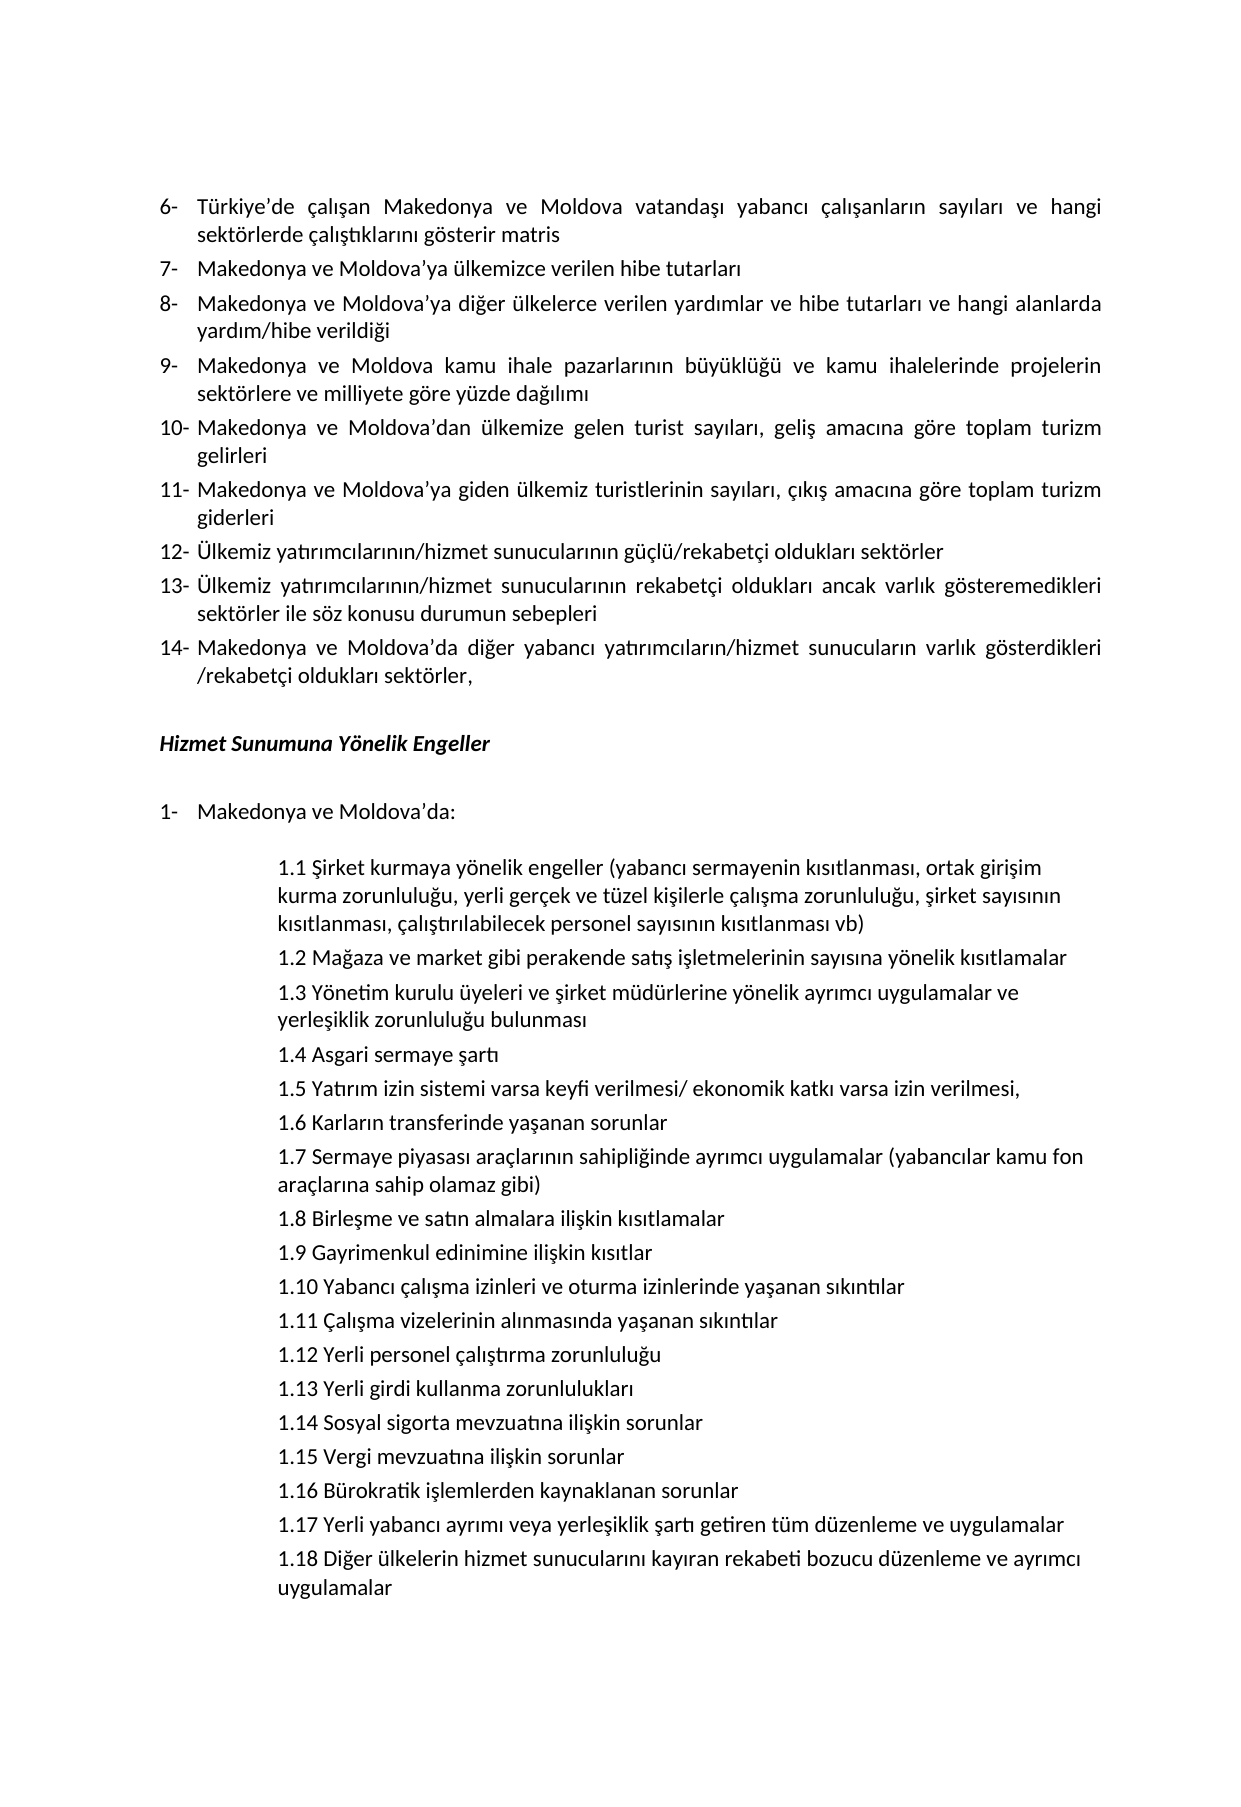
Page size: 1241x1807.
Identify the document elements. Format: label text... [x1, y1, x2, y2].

list Ülkemiz yatırımcılarının/hizmet sunucularının rekabetçi oldukları ancak varlık gösteremedikleri sektörler ile söz konusu durumun sebepleri [159, 571, 1103, 627]
list Türkiye’de çalışan Makedonya ve Moldova vatandaşı yabancı çalışanların sayıları ve hangi sektörlerde çalıştıklarını gösterir matris [159, 192, 1103, 248]
text 1.16 Bürokratik işlemlerden kaynaklanan sorunlar [277, 1476, 1103, 1504]
text 1.15 Vergi mevzuatına ilişkin sorunlar [277, 1442, 1103, 1470]
list Makedonya ve Moldova kamu ihale pazarlarının büyüklüğü ve kamu ihalelerinde projelerin sektörlere ve milliyete göre yüzde dağılımı [159, 351, 1103, 407]
text 1.5 Yatırım izin sistemi varsa keyfi verilmesi/ ekonomik katkı varsa izin verilmesi, [277, 1074, 1103, 1102]
text 1.6 Karların transferinde yaşanan sorunlar [277, 1108, 1103, 1136]
list Ülkemiz yatırımcılarının/hizmet sunucularının güçlü/rekabetçi oldukları sektörler [159, 537, 1103, 565]
text 1.18 Diğer ülkelerin hizmet sunucularını kayıran rekabeti bozucu düzenleme ve ayrımcı uygulamalar [277, 1544, 1103, 1601]
text 1.3 Yönetim kurulu üyeleri ve şirket müdürlerine yönelik ayrımcı uygulamalar ve yerleşiklik zorunluluğu bulunması [277, 978, 1103, 1034]
list Makedonya ve Moldova’ya diğer ülkelerce verilen yardımlar ve hibe tutarları ve hangi alanlarda yardım/hibe verildiği [159, 289, 1103, 345]
text 1.17 Yerli yabancı ayrımı veya yerleşiklik şartı getiren tüm düzenleme ve uygulamalar [277, 1511, 1103, 1538]
text 1.10 Yabancı çalışma izinleri ve oturma izinlerinde yaşanan sıkıntılar [277, 1272, 1103, 1300]
text 1.4 Asgari sermaye şartı [277, 1040, 1103, 1068]
text 1.1 Şirket kurmaya yönelik engeller (yabancı sermayenin kısıtlanması, ortak girişim kurma zorunluluğu, yerli gerçek ve tüzel kişilerle çalışma zorunluluğu, şirket sayısının kısıtlanması, çalıştırılabilecek personel sayısının kısıtlanması vb) [277, 853, 1103, 937]
text 1.13 Yerli girdi kullanma zorunlulukları [277, 1374, 1103, 1402]
text Hizmet Sunumuna Yönelik Engeller [159, 729, 1103, 757]
text 1.7 Sermaye piyasası araçlarının sahipliğinde ayrımcı uygulamalar (yabancılar kamu fon araçlarına sahip olamaz gibi) [277, 1142, 1103, 1198]
list Makedonya ve Moldova’dan ülkemize gelen turist sayıları, geliş amacına göre toplam turizm gelirleri [159, 413, 1103, 469]
text 1.8 Birleşme ve satın almalara ilişkin kısıtlamalar [277, 1204, 1103, 1232]
list Makedonya ve Moldova’ya giden ülkemiz turistlerinin sayıları, çıkış amacına göre toplam turizm giderleri [159, 475, 1103, 531]
text 1.14 Sosyal sigorta mevzuatına ilişkin sorunlar [277, 1408, 1103, 1436]
list Makedonya ve Moldova’ya ülkemizce verilen hibe tutarları [159, 254, 1103, 283]
list Makedonya ve Moldova’da: [159, 797, 1103, 825]
list Makedonya ve Moldova’da diğer yabancı yatırımcıların/hizmet sunucuların varlık gösterdikleri /rekabetçi oldukları sektörler, [159, 633, 1103, 689]
text 1.11 Çalışma vizelerinin alınmasında yaşanan sıkıntılar [277, 1306, 1103, 1334]
text 1.12 Yerli personel çalıştırma zorunluluğu [277, 1340, 1103, 1368]
text 1.2 Mağaza ve market gibi perakende satış işletmelerinin sayısına yönelik kısıtlamalar [277, 943, 1103, 972]
text 1.9 Gayrimenkul edinimine ilişkin kısıtlar [277, 1238, 1103, 1266]
